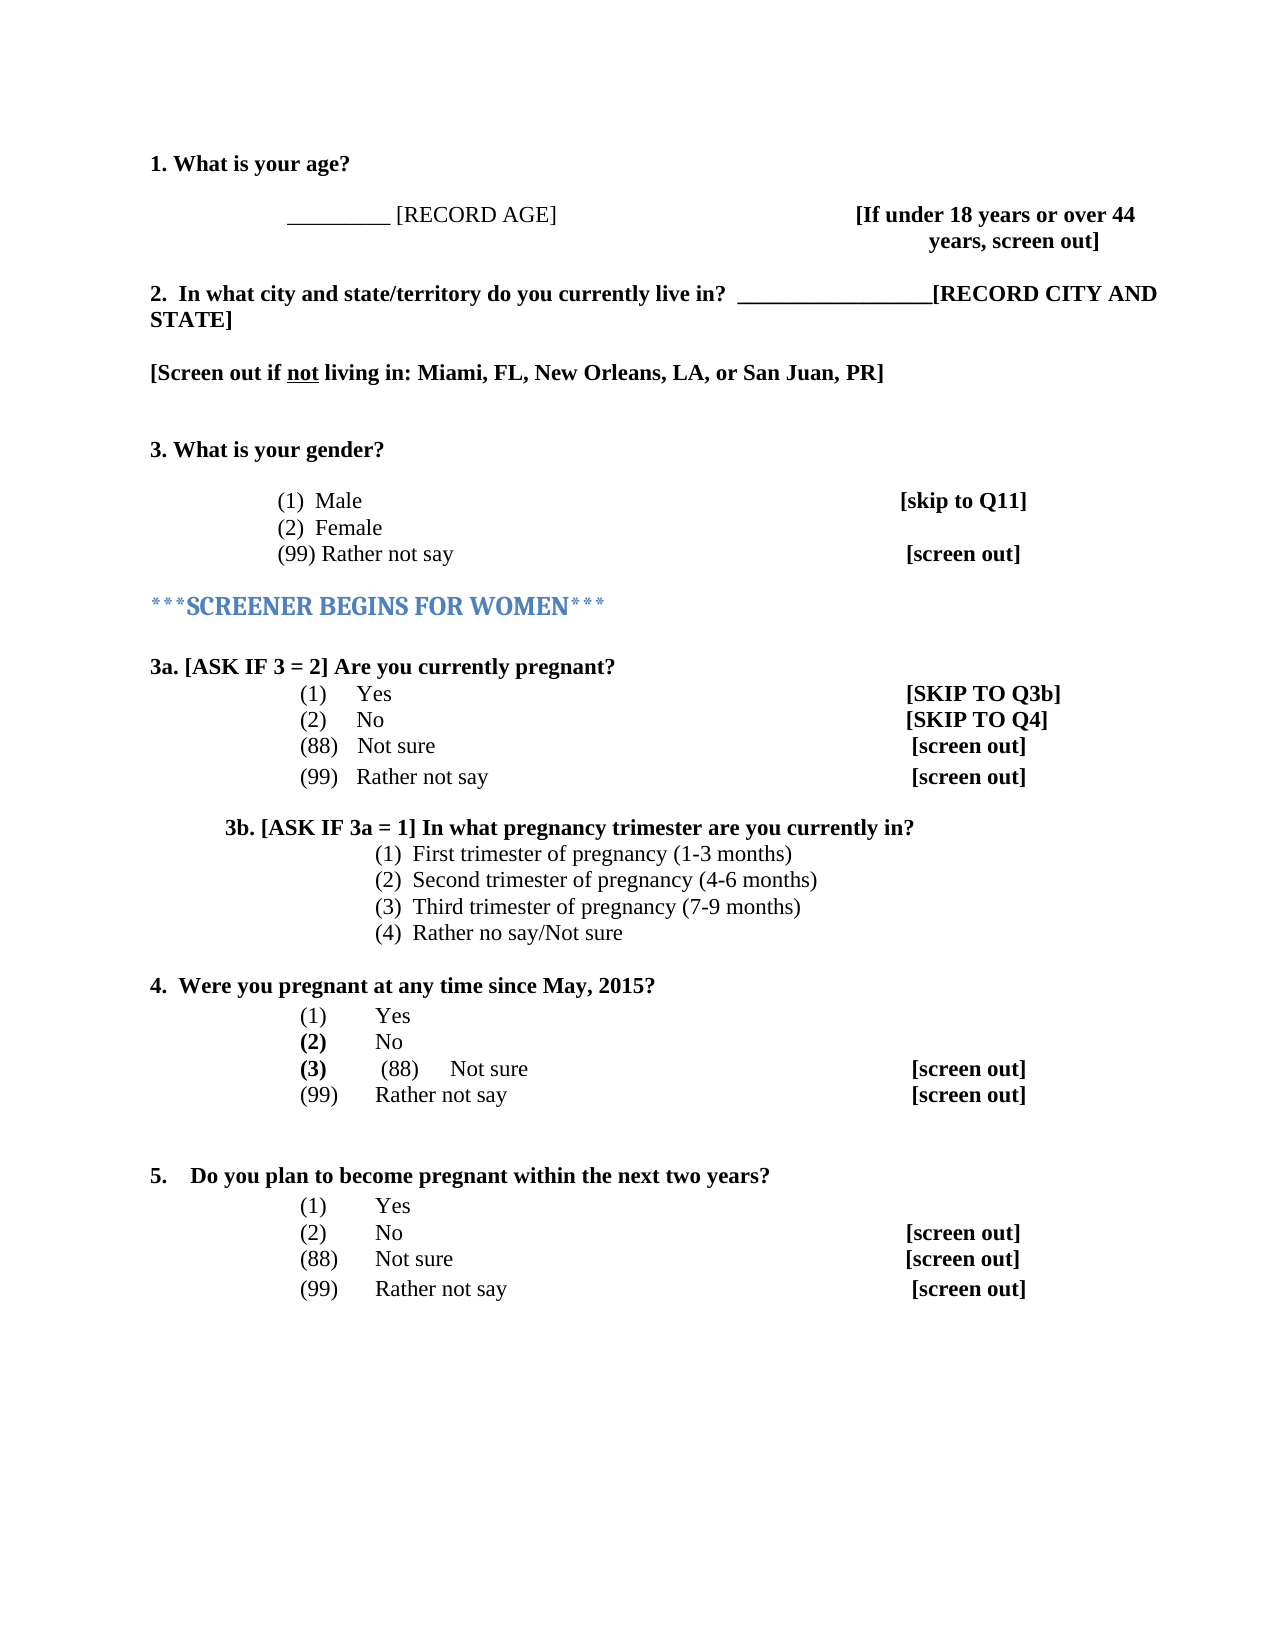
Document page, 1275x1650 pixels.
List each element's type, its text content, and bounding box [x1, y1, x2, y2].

text (88) Not sure [screen out] [300, 732, 1162, 759]
text 3. What is your gender? [150, 437, 1162, 463]
text (99) Rather not say [screen out] [300, 1276, 1162, 1302]
list (88) Not sure [screen out] [300, 1055, 1162, 1081]
list No [screen out] [300, 1219, 1162, 1245]
text 5. Do you plan to become pregnant within the next two years? [150, 1162, 1162, 1189]
list No [300, 1028, 1162, 1055]
text [Screen out if not living in: Miami, FL, New Orleans, LA, or San Juan, PR] [150, 359, 1162, 386]
list Second trimester of pregnancy (4-6 months) [375, 866, 1162, 893]
text (99) Rather not say [screen out] [300, 763, 1162, 789]
text 4. Were you pregnant at any time since May, 2015? [150, 972, 1162, 998]
list Yes [300, 1193, 1162, 1219]
list Male [skip to Q11] [277, 488, 1162, 514]
text (88) Not sure [screen out] [300, 1245, 1162, 1272]
text (99) Rather not say [screen out] [300, 1081, 1162, 1107]
list Rather no say/Not sure [375, 919, 1162, 946]
text 2. In what city and state/territory do you currently live in? _________________[RECORD CITY AND STATE] [150, 280, 1162, 333]
list Yes [SKIP TO Q3b] [300, 680, 1162, 706]
list 3a. [ASK IF 3 = 2] Are you currently pregnant? [150, 653, 1162, 680]
list No [SKIP TO Q4] [300, 706, 1162, 732]
list Yes [300, 1002, 1162, 1028]
list Female [277, 514, 1162, 540]
list First trimester of pregnancy (1-3 months) [375, 840, 1162, 866]
text 3b. [ASK IF 3a = 1] In what pregnancy trimester are you currently in? [225, 814, 1162, 840]
list Third trimester of pregnancy (7-9 months) [375, 893, 1162, 919]
text (99) Rather not say [screen out] [277, 540, 1162, 567]
text 1. What is your age? [150, 150, 1162, 176]
text _________ [RECORD AGE] [If under 18 years or over 44 years, screen out] [150, 201, 1162, 254]
subtitle ***SCREENER BEGINS FOR WOMEN*** [150, 591, 1162, 622]
